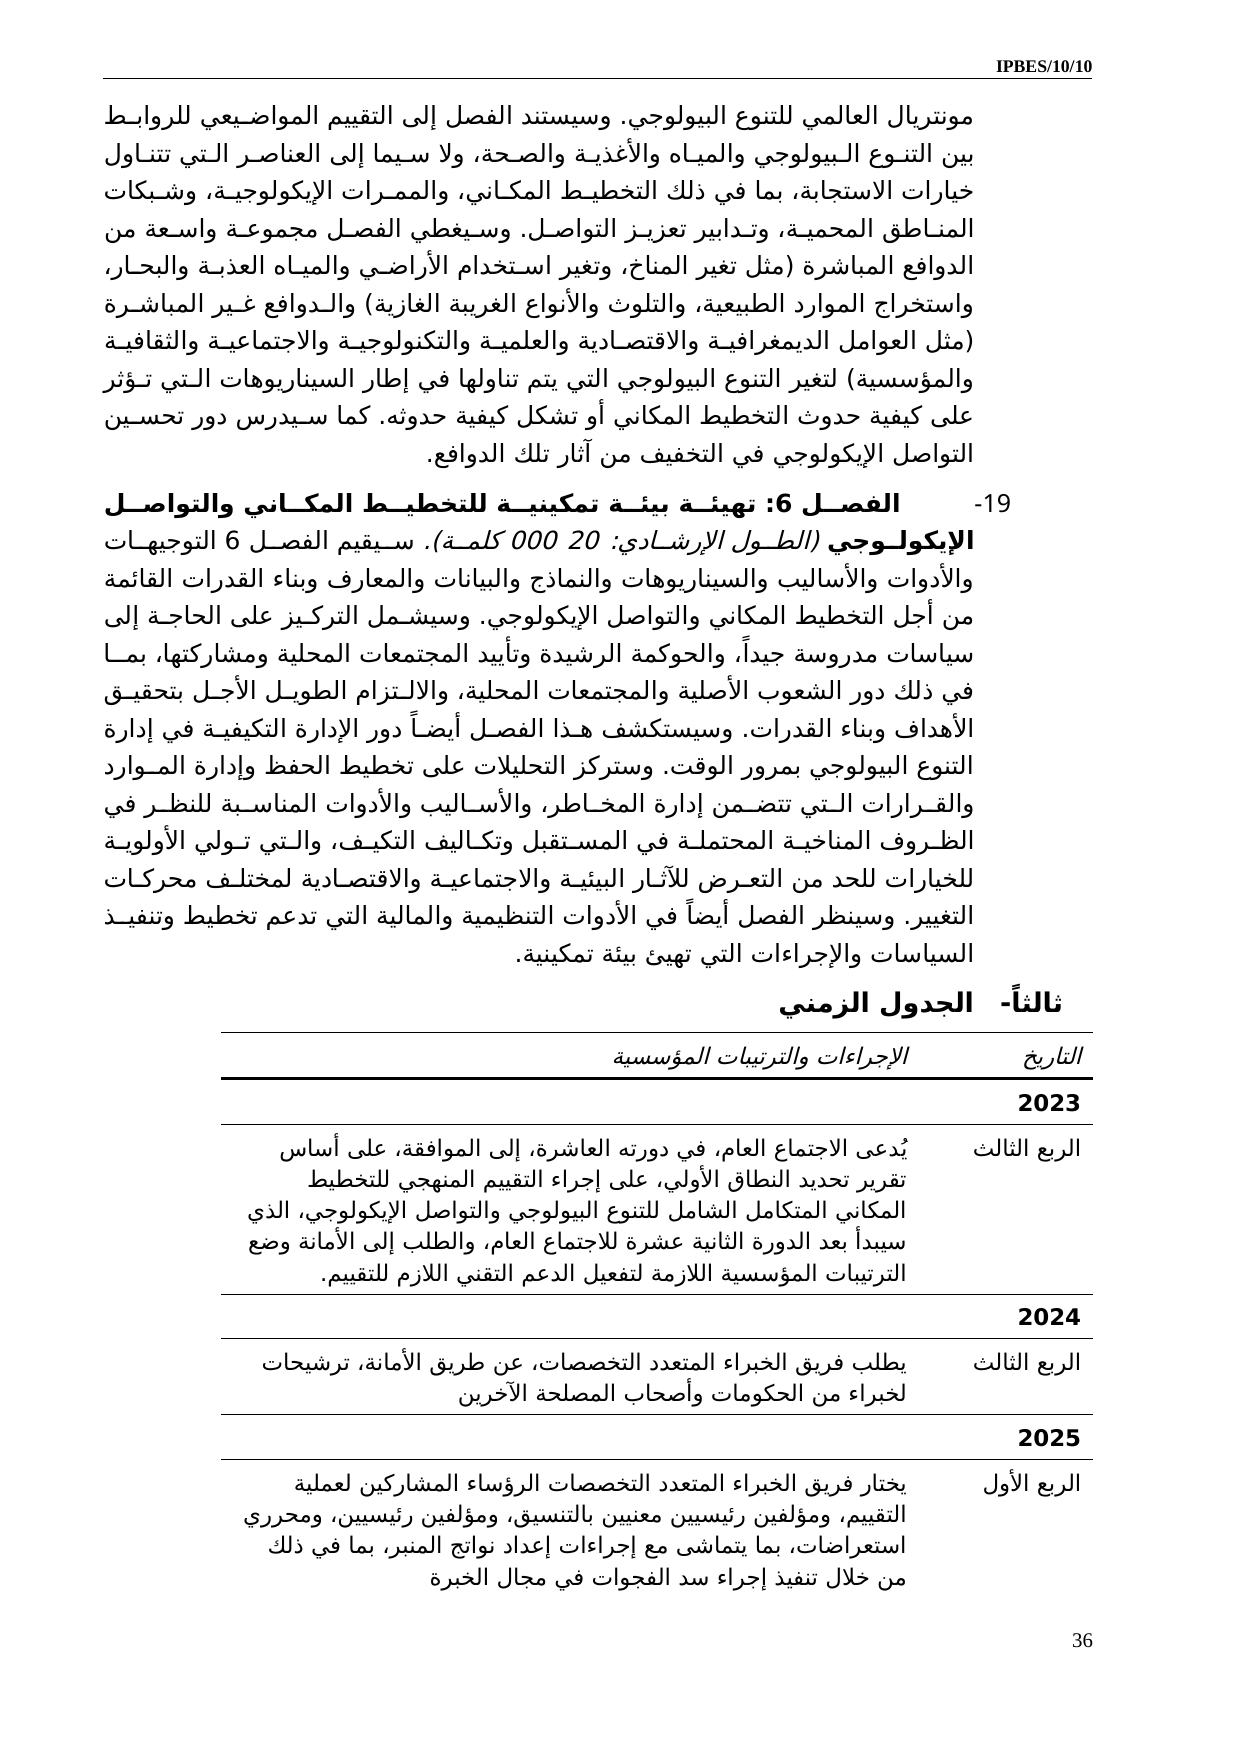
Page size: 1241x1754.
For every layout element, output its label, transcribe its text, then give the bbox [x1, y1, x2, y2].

table_cell 2024 [221, 1295, 1093, 1338]
table_cell 2025 [221, 1415, 1093, 1459]
table_cell 2023 [221, 1080, 1093, 1124]
text ثالثاً- الجدول الزمني [103, 982, 1063, 1019]
list الفصل 6: تهيئة بيئة تمكينية للتخطيط المكاني والتواصل الإيكولوجي (الطول الإرشادي: 000 20 كلمة). سيقيم الفصل 6 التوجيهات والأدوات والأساليب والسيناريوهات والنماذج والبيانات والمعارف وبناء القدرات القائمة من أجل التخطيط المكاني والتواصل الإيكولوجي. وسيشمل التركيز على الحاجة إلى سياسات مدروسة جيداً، والحوكمة الرشيدة وتأييد المجتمعات المحلية ومشاركتها، بما في ذلك دور الشعوب الأصلية والمجتمعات المحلية، والالتزام الطويل الأجل بتحقيق الأهداف وبناء القدرات. وسيستكشف هذا الفصل أيضاً دور الإدارة التكيفية في إدارة التنوع البيولوجي بمرور الوقت. وستركز التحليلات على تخطيط الحفظ وإدارة الموارد والقرارات التي تتضمن إدارة المخاطر، والأساليب والأدوات المناسبة للنظر في الظروف المناخية المحتملة في المستقبل وتكاليف التكيف، والتي تولي الأولوية للخيارات للحد من التعرض للآثار البيئية والاجتماعية والاقتصادية لمختلف محركات التغيير. وسينظر الفصل أيضاً في الأدوات التنظيمية والمالية التي تدعم تخطيط وتنفيذ السياسات والإجراءات التي تهيئ بيئة تمكينية. [103, 482, 974, 969]
table_header التاريخ [919, 1033, 1093, 1077]
table_cell الربع الثالث [919, 1125, 1093, 1293]
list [103, 94, 974, 469]
table_cell يختار فريق الخبراء المتعدد التخصصات الرؤساء المشاركين لعملية التقييم، ومؤلفين رئيسيين معنيين بالتنسيق، ومؤلفين رئيسيين، ومحرري استعراضات، بما يتماشى مع إجراءات إعداد نواتج المنبر، بما في ذلك من خلال تنفيذ إجراء سد الفجوات في مجال الخبرة [221, 1460, 919, 1598]
table_header الإجراءات والترتيبات المؤسسية [221, 1033, 919, 1077]
table_cell الربع الثالث [919, 1339, 1093, 1414]
table_cell الربع الأول [919, 1460, 1093, 1598]
table_cell يطلب فريق الخبراء المتعدد التخصصات، عن طريق الأمانة، ترشيحات لخبراء من الحكومات وأصحاب المصلحة الآخرين [221, 1339, 919, 1414]
table_cell يُدعى الاجتماع العام، في دورته العاشرة، إلى الموافقة، على أساس تقرير تحديد النطاق الأولي، على إجراء التقييم المنهجي للتخطيط المكاني المتكامل الشامل للتنوع البيولوجي والتواصل الإيكولوجي، الذي سيبدأ بعد الدورة الثانية عشرة للاجتماع العام، والطلب إلى الأمانة وضع الترتيبات المؤسسية اللازمة لتفعيل الدعم التقني اللازم للتقييم. [221, 1125, 919, 1293]
